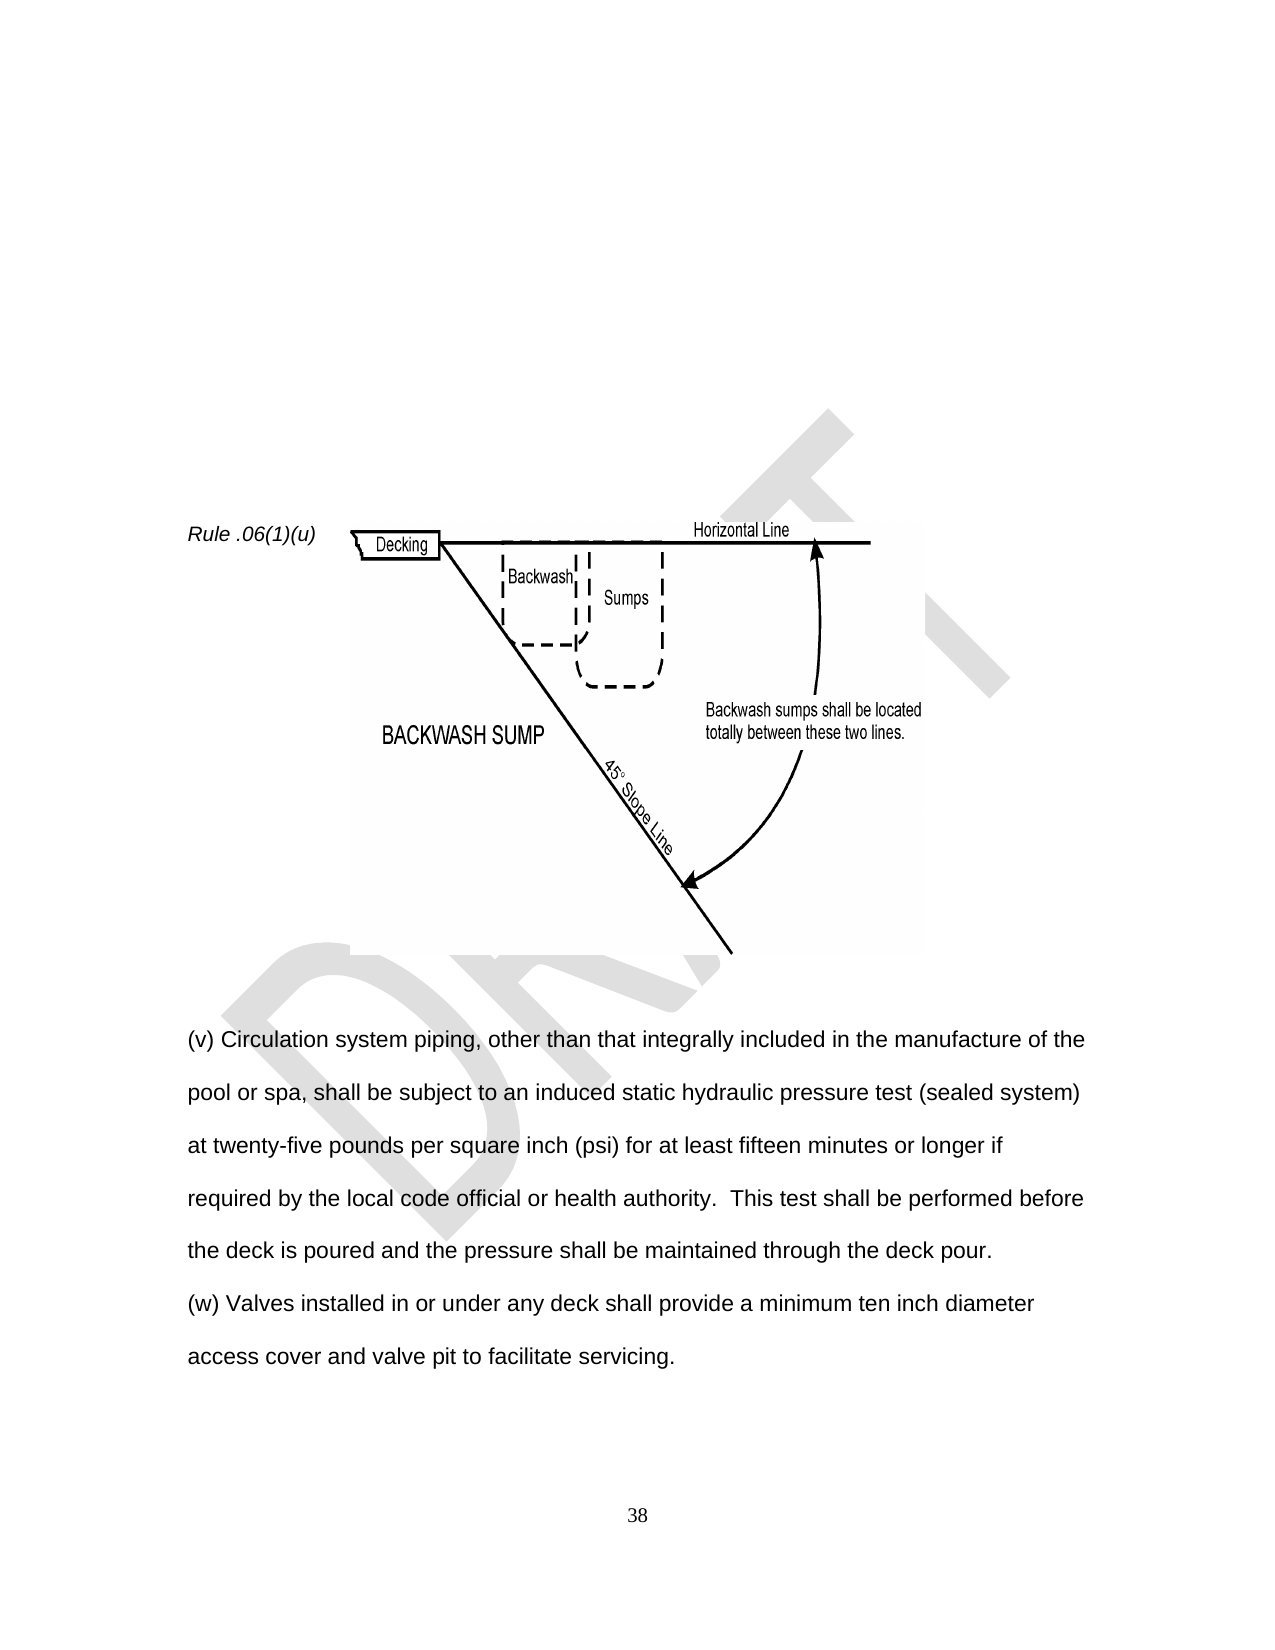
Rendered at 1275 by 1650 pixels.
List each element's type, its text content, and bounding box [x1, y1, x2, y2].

text (w) Valves installed in or under any deck shall provide a minimum ten inch diameter access cover and valve pit to facilitate servicing. [187, 1290, 1087, 1369]
text (v) Circulation system piping, other than that integrally included in the manufacture of the pool or spa, shall be subject to an induced static hydraulic pressure test (sealed system) at twenty-five pounds per square inch (psi) for at least fifteen minutes or longer if required by the local code official or health authority. This test shall be performed before the deck is poured and the pressure shall be maintained through the deck pour. [187, 1026, 1087, 1263]
picture [350, 522, 926, 955]
